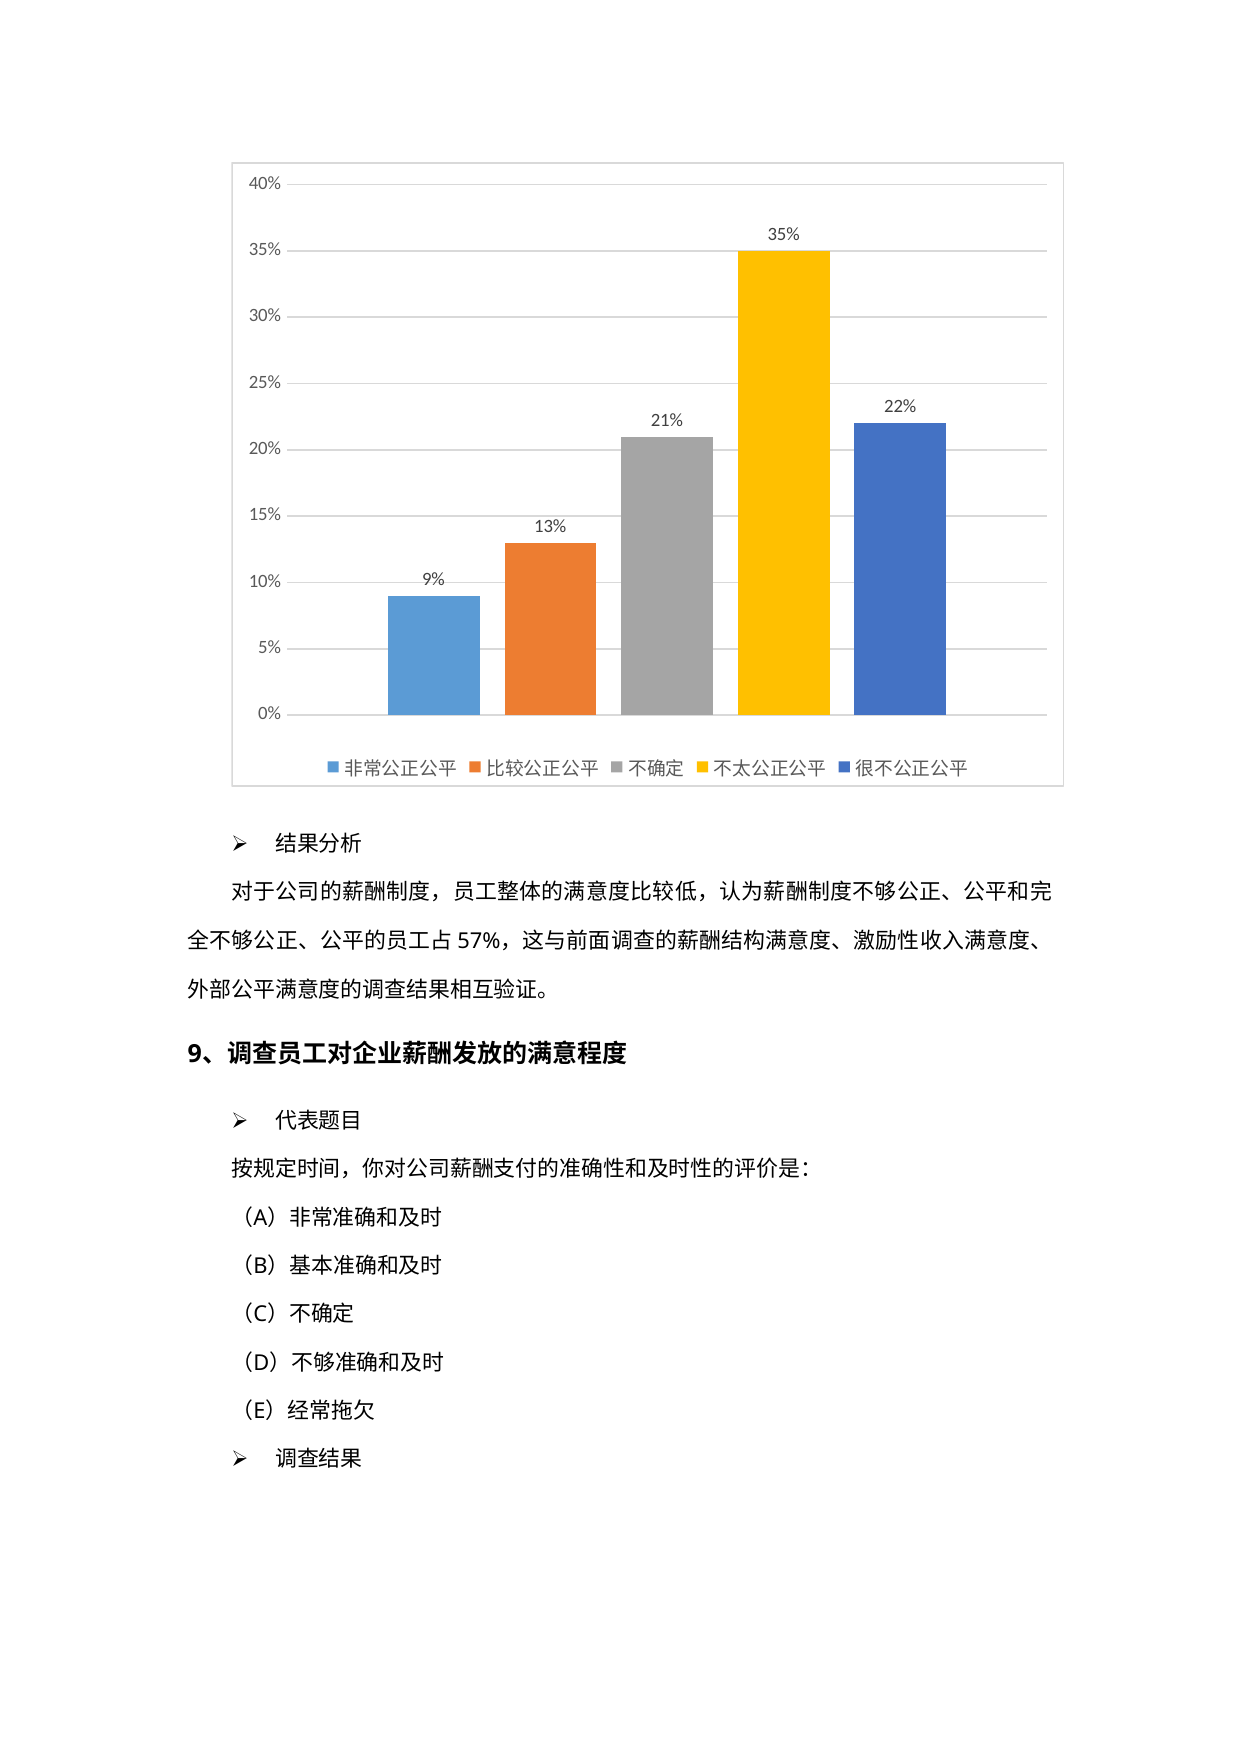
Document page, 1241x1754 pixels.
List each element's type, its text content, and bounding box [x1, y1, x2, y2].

list 基本准确和及时 [187, 1248, 1053, 1280]
list 结果分析 [187, 825, 1053, 858]
text 对于公司的薪酬制度，员工整体的满意度比较低，认为薪酬制度不够公正、公平和完全不够公正、公平的员工占57%，这与前面调查的薪酬结构满意度、激励性收入满意度、外部公平满意度的调查结果相互验证。 [187, 874, 1053, 1004]
list 不确定 [187, 1296, 1053, 1328]
list 不够准确和及时 [187, 1344, 1053, 1377]
subtitle 9、调查员工对企业薪酬发放的满意程度 [187, 1019, 1053, 1084]
list 经常拖欠 [187, 1393, 1053, 1425]
list 非常准确和及时 [187, 1199, 1053, 1232]
text 按规定时间，你对公司薪酬支付的准确性和及时性的评价是： [187, 1151, 1053, 1183]
list 调查结果 [187, 1441, 1053, 1473]
list 代表题目 [187, 1103, 1053, 1135]
